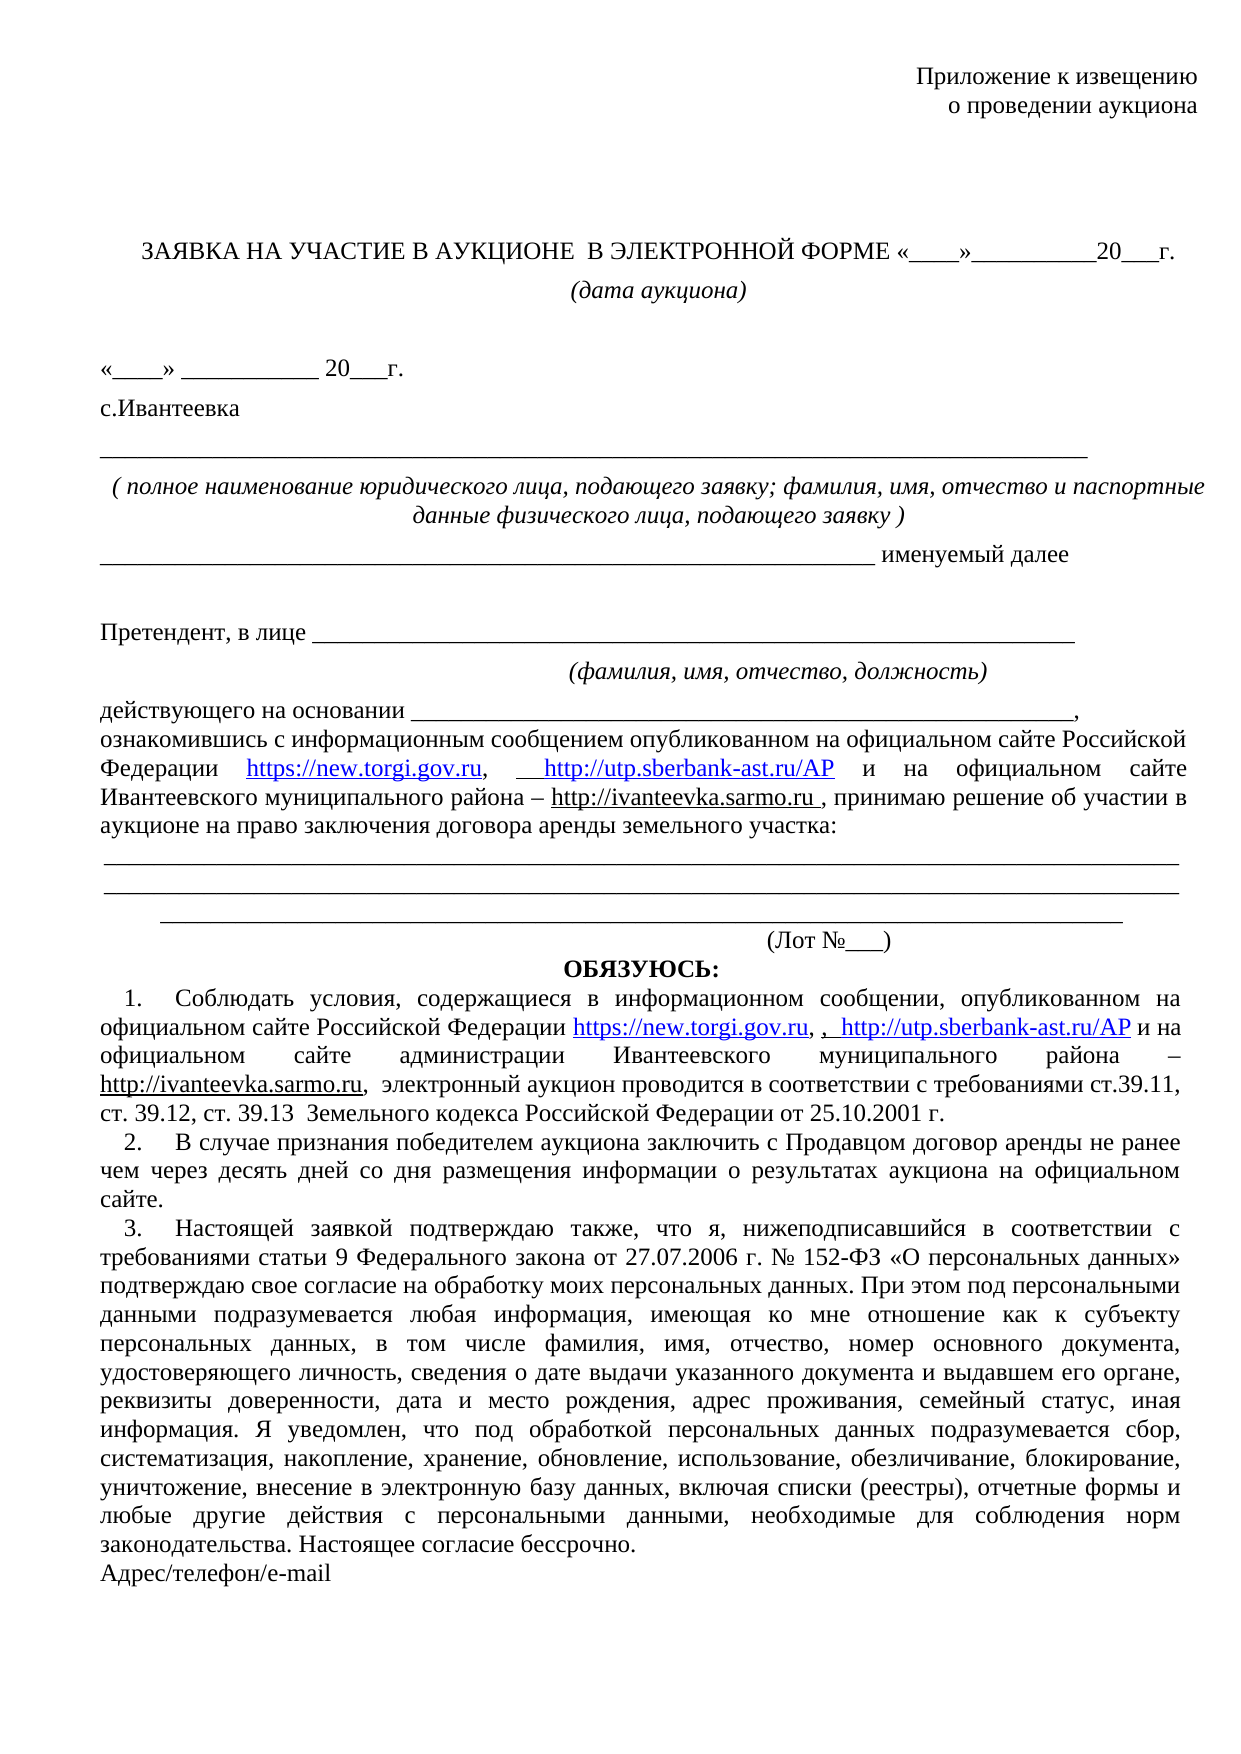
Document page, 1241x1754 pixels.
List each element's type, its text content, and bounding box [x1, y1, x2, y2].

text ознакомившись с информационным сообщением опубликованном на официальном сайте Российской Федерации https://new.torgi.gov.ru, http://utp.sberbank-ast.ru/AP и на официальном сайте Ивантеевского муниципального района – http://ivanteevka.sarmo.ru , принимаю решение об участии в аукционе на право заключения договора аренды земельного участка: [100, 724, 1187, 839]
text (дата аукциона) [100, 275, 1217, 304]
text Адрес/телефон/e-mail [100, 1558, 1183, 1587]
text (Лот №___) [100, 926, 1183, 954]
text _________________________________________________________________________________________________________________________________________________________________________________________________________________________________________________________ [100, 839, 1183, 926]
text действующего на основании _____________________________________________________, [100, 696, 1217, 724]
text о проведении аукциона [100, 90, 1197, 118]
text ОБЯЗУЮСЬ: [100, 954, 1183, 983]
text ______________________________________________________________ именуемый далее [100, 539, 1217, 568]
text (фамилия, имя, отчество, должность) [100, 656, 1217, 685]
text с.Ивантеевка [100, 393, 1217, 421]
text Претендент, в лице _____________________________________________________________ [100, 617, 1217, 646]
text _______________________________________________________________________________ [100, 432, 1217, 461]
list В случае признания победителем аукциона заключить с Продавцом договор аренды не ранее чем через десять дней со дня размещения информации о результатах аукциона на официальном сайте. [100, 1127, 1182, 1213]
text Приложение к извещению [100, 61, 1197, 90]
text «____» ___________ 20___г. [100, 353, 1217, 382]
list Настоящей заявкой подтверждаю также, что я, нижеподписавшийся в соответствии с требованиями статьи 9 Федерального закона от 27.07.2006 г. № 152-ФЗ «О персональных данных» подтверждаю свое согласие на обработку моих персональных данных. При этом под персональными данными подразумевается любая информация, имеющая ко мне отношение как к субъекту персональных данных, в том числе фамилия, имя, отчество, номер основного документа, удостоверяющего личность, сведения о дате выдачи указанного документа и выдавшем его органе, реквизиты доверенности, дата и место рождения, адрес проживания, семейный статус, иная информация. Я уведомлен, что под обработкой персональных данных подразумевается сбор, систематизация, накопление, хранение, обновление, использование, обезличивание, блокирование, уничтожение, внесение в электронную базу данных, включая списки (реестры), отчетные формы и любые другие действия с персональными данными, необходимые для соблюдения норм законодательства. Настоящее согласие бессрочно. [100, 1213, 1182, 1558]
list Соблюдать условия, содержащиеся в информационном сообщении, опубликованном на официальном сайте Российской Федерации https://new.torgi.gov.ru, , http://utp.sberbank-ast.ru/AP и на официальном сайте администрации Ивантеевского муниципального района – http://ivanteevka.sarmo.ru, электронный аукцион проводится в соответствии с требованиями ст.39.11, ст. 39.12, ст. 39.13 Земельного кодекса Российской Федерации от 25.10.2001 г. [100, 983, 1182, 1127]
text ( полное наименование юридического лица, подающего заявку; фамилия, имя, отчество и паспортные данные физического лица, подающего заявку ) [100, 471, 1217, 528]
text ЗАЯВКА НА УЧАСТИЕ В АУКЦИОНЕ В ЭЛЕКТРОННОЙ ФОРМЕ «____»__________20___г. [100, 236, 1217, 265]
